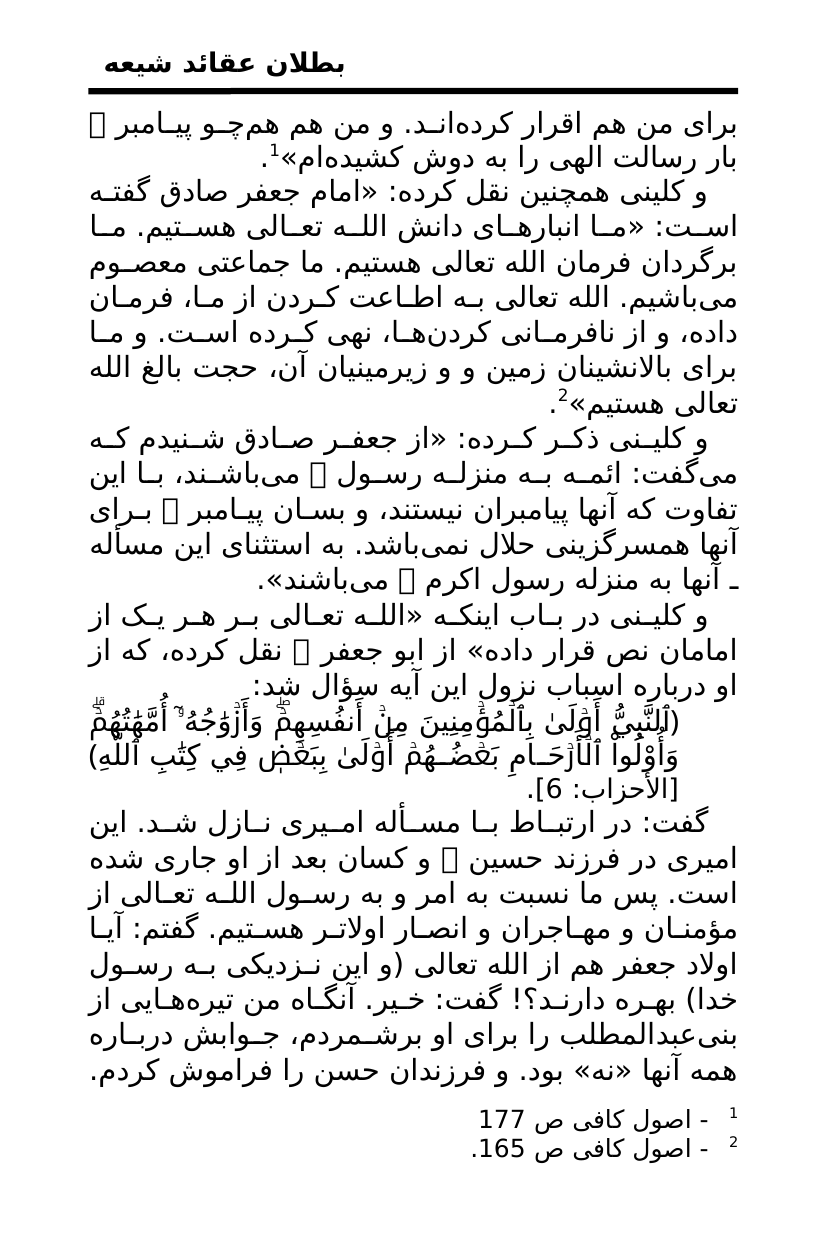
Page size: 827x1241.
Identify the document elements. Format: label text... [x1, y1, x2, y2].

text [89, 806, 738, 1087]
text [89, 106, 738, 174]
text ﴿ٱلنَّبِيُّ أَوۡلَىٰ بِٱلۡمُؤۡمِنِينَ مِنۡ أَنفُسِهِمۡۖ وَأَزۡوَٰجُهُۥٓ أُمَّهَٰتُهُمۡۗ وَأُوْلُواْ ٱلۡأَرۡحَامِ بَعۡضُهُمۡ أَوۡلَىٰ بِبَعۡضٖ فِي كِتَٰبِ ٱللَّهِ﴾ [الأحزاب: 6]. [89, 704, 679, 806]
text و كلینی در باب اینكه «الله تعالی بر هر یک از امامان نص قرار داده» از ابو جعفر نقل كرده، كه از او درباره اسباب نزول این آیه سؤال شد: [89, 598, 738, 703]
text و کلینی همچنین نقل کرده: «امام جعفر صادق گفته است: «ما انبارهای دانش الله تعالی هستیم. ما برگردان فرمان الله تعالی هستیم. ما جماعتی معصوم می‌باشیم. الله تعالی به اطاعت کردن از ما، فرمان داده، و از نافرمانی کردن‌ها، نهی کرده است. و ما برای بالانشینان زمین و و زیرمینیان آن، حجت بالغ الله تعالی هستیم». [89, 174, 738, 420]
text و كلینی ذكر كرده: «از جعفر صادق شنیدم كه می‌گفت: ائمه به منزله رسول می‌باشند، با این تفاوت كه آنها پیامبران نیستند، و بسان پیامبر برای آنها همسرگزینی حلال نمی‌باشد. به استثنای این مسأله ـ‌ آنها به منزله رسول اكرم می‌باشند». [89, 421, 738, 597]
